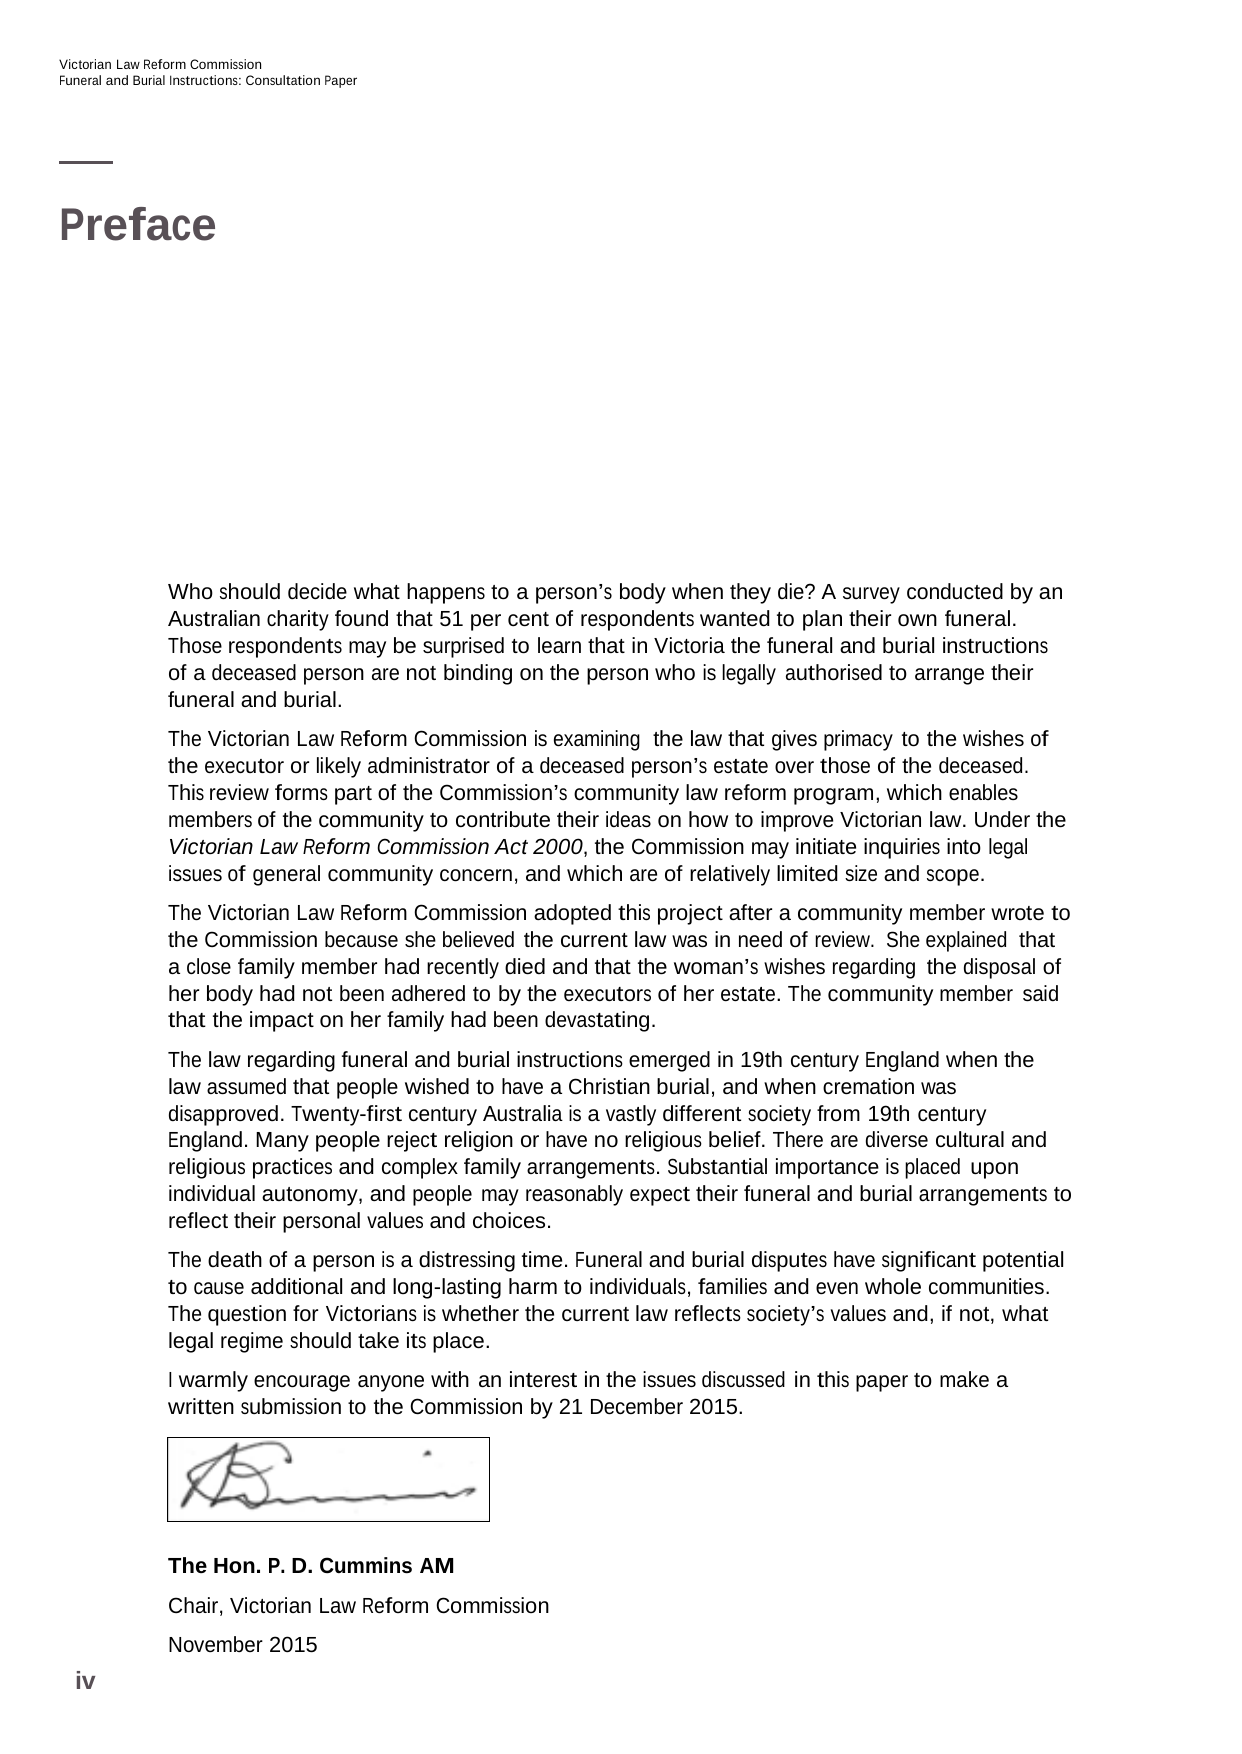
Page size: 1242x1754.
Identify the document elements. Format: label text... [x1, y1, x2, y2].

text Who should decide what happens to a person’s body when they die? A survey conducted by an Australian charity found that 51 per cent of respondents wanted to plan their own funeral. Those respondents may be surprised to learn that in Victoria the funeral and burial instructions of a deceased person are not binding on the person who is legally authorised to arrange their funeral and burial. [168, 579, 1066, 712]
text Preface [59, 197, 1085, 249]
text Chair, Victorian Law Reform Commission [168, 1592, 1085, 1618]
text I warmly encourage anyone with an interest in the issues discussed in this paper to make a written submission to the Commission by 21 December 2015. [168, 1367, 1075, 1419]
text November 2015 [168, 1632, 1085, 1657]
picture [168, 1438, 489, 1521]
text The Victorian Law Reform Commission adopted this project after a community member wrote to the Commission because she believed the current law was in need of review. She explained that a close family member had recently died and that the woman’s wishes regarding the disposal of her body had not been adhered to by the executors of her estate. The community member said that the impact on her family had been devastating. [168, 900, 1072, 1032]
text The Victorian Law Reform Commission is examining the law that gives primacy to the wishes of the executor or likely administrator of a deceased person’s estate over those of the deceased. This review forms part of the Commission’s community law reform program, which enables members of the community to contribute their ideas on how to improve Victorian law. Under the Victorian Law Reform Commission Act 2000, the Commission may initiate inquiries into legal issues of general community concern, and which are of relatively limited size and scope. [168, 726, 1070, 886]
text The Hon. P. D. Cummins AM [168, 1553, 1085, 1578]
text The law regarding funeral and burial instructions emerged in 19th century England when the law assumed that people wished to have a Christian burial, and when cremation was disapproved. Twenty-first century Australia is a vastly different society from 19th century England. Many people reject religion or have no religious belief. There are diverse cultural and religious practices and complex family arrangements. Substantial importance is placed upon individual autonomy, and people may reasonably expect their funeral and burial arrangements to reflect their personal values and choices. [168, 1047, 1072, 1233]
text The death of a person is a distressing time. Funeral and burial disputes have significant potential to cause additional and long-lasting harm to individuals, families and even whole communities. The question for Victorians is whether the current law reflects society’s values and, if not, what legal regime should take its place. [168, 1247, 1077, 1353]
text iv [75, 1666, 1085, 1695]
